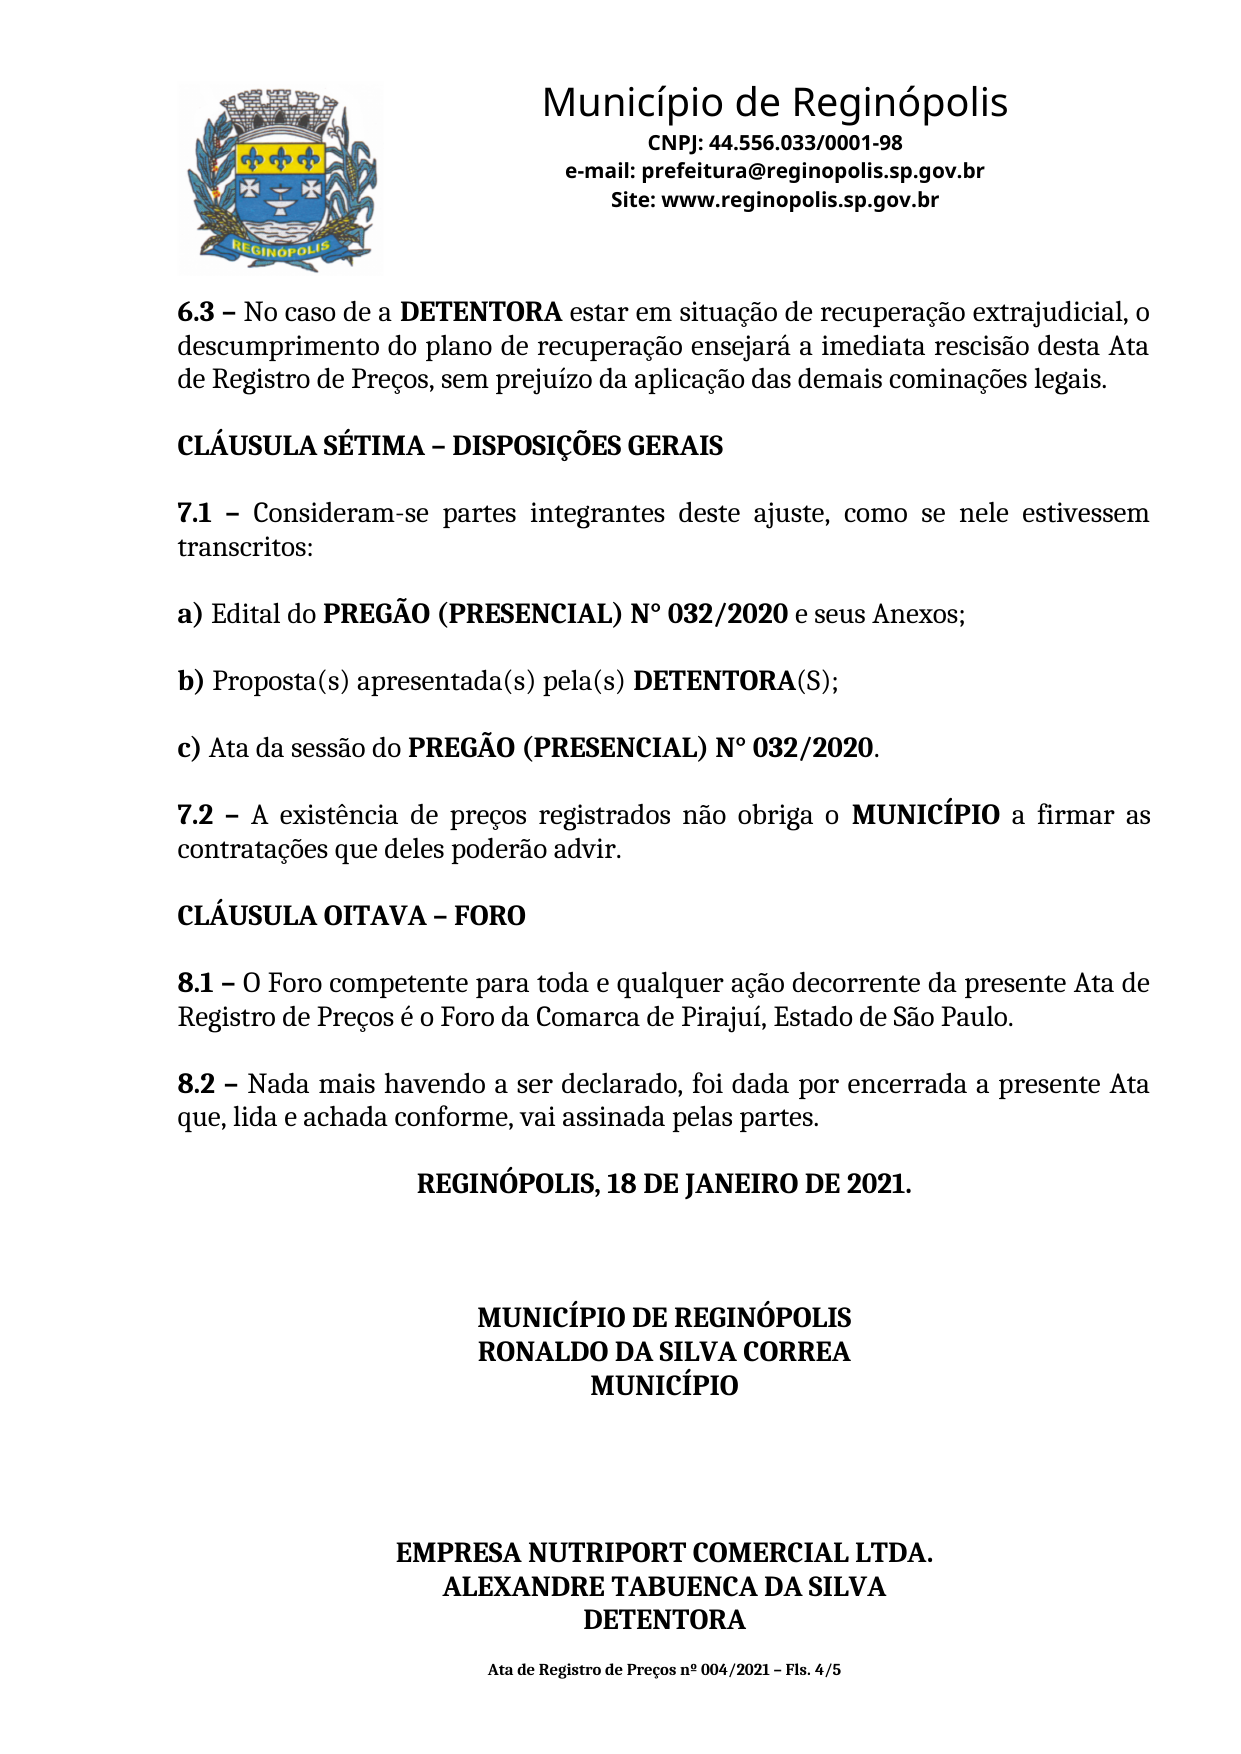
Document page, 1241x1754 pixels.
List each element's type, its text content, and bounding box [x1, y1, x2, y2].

text 8.1 – O Foro competente para toda e qualquer ação decorrente da presente Ata de Registro de Preços é o Foro da Comarca de Pirajuí, Estado de São Paulo. [177, 966, 1152, 1033]
text CLÁUSULA OITAVA – FORO [177, 899, 1152, 933]
text a) Edital do PREGÃO (PRESENCIAL) N° 032/2020 e seus Anexos; [177, 597, 1152, 631]
text 6.3 – No caso de a DETENTORA estar em situação de recuperação extrajudicial, o descumprimento do plano de recuperação ensejará a imediata rescisão desta Ata de Registro de Preços, sem prejuízo da aplicação das demais cominações legais. [177, 295, 1152, 396]
text b) Proposta(s) apresentada(s) pela(s) DETENTORA(S); [177, 664, 1152, 698]
text 7.2 – A existência de preços registrados não obriga o MUNICÍPIO a firmar as contratações que deles poderão advir. [177, 798, 1152, 866]
text 8.2 – Nada mais havendo a ser declarado, foi dada por encerrada a presente Ata que, lida e achada conforme, vai assinada pelas partes. [177, 1067, 1152, 1134]
text MUNICÍPIO DE REGINÓPOLIS [177, 1302, 1152, 1335]
text EMPRESA NUTRIPORT COMERCIAL LTDA. [177, 1536, 1152, 1570]
text DETENTORA [177, 1603, 1152, 1637]
text REGINÓPOLIS, 18 DE JANEIRO DE 2021. [177, 1167, 1152, 1201]
text 7.1 – Consideram-se partes integrantes deste ajuste, como se nele estivessem transcritos: [177, 497, 1152, 564]
text ALEXANDRE TABUENCA DA SILVA [177, 1570, 1152, 1603]
text CLÁUSULA SÉTIMA – DISPOSIÇÕES GERAIS [177, 429, 1152, 463]
text RONALDO DA SILVA CORREA [177, 1335, 1152, 1369]
text MUNICÍPIO [177, 1369, 1152, 1402]
picture [177, 81, 384, 276]
text c) Ata da sessão do PREGÃO (PRESENCIAL) N° 032/2020. [177, 731, 1152, 765]
